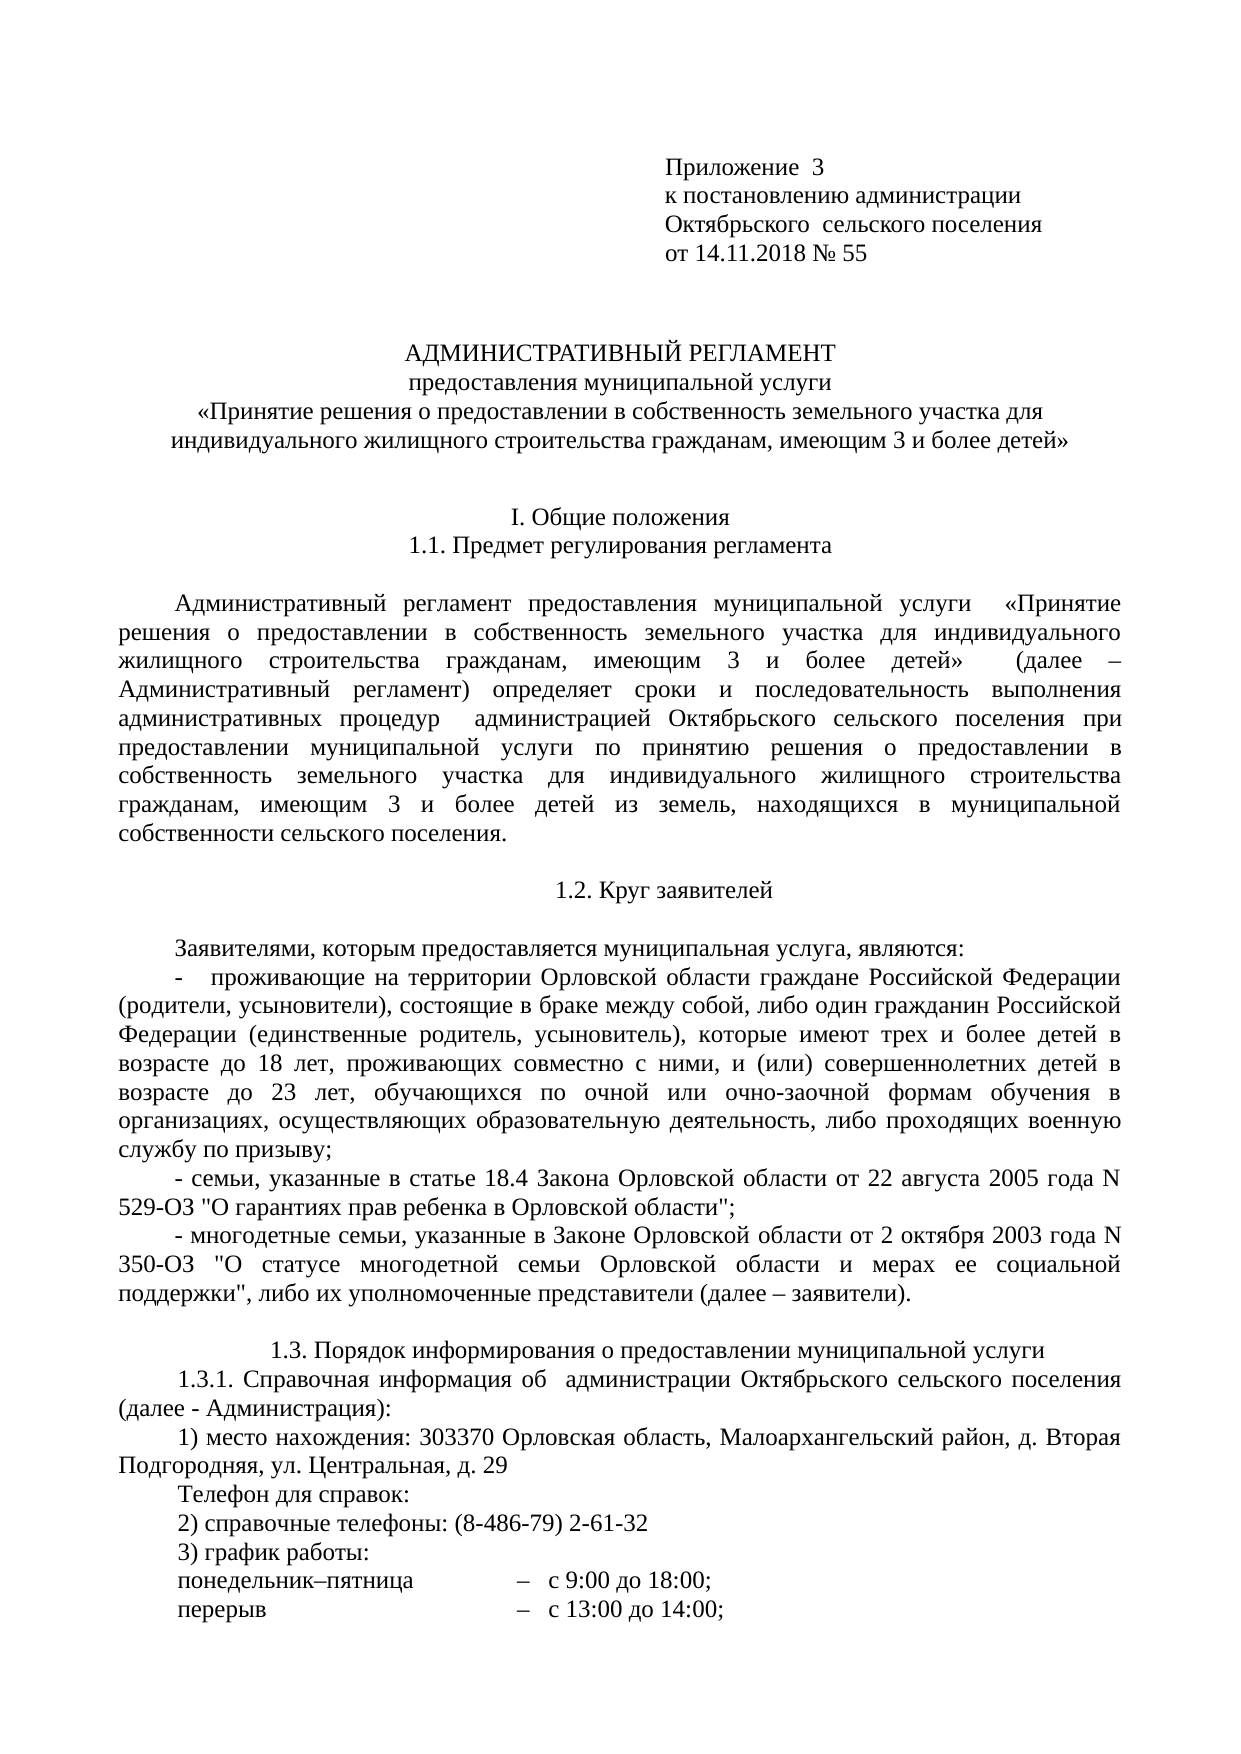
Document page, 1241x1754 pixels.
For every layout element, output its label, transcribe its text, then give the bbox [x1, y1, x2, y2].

text от 14.11.2018 № 55 [118, 238, 1122, 267]
text 1.1. Предмет регулирования регламента [118, 530, 1122, 559]
text - проживающие на территории Орловской области граждане Российской Федерации (родители, усыновители), состоящие в браке между собой, либо один гражданин Российской Федерации (единственные родитель, усыновитель), которые имеют трех и более детей в возрасте до 18 лет, проживающих совместно с ними, и (или) совершеннолетних детей в возрасте до 23 лет, обучающихся по очной или очно-заочной формам обучения в организациях, осуществляющих образовательную деятельность, либо проходящих военную службу по призыву; [118, 962, 1122, 1163]
text предоставления муниципальной услуги [118, 367, 1122, 396]
text 1.2. Круг заявителей [118, 875, 1122, 904]
text 1.3. Порядок информирования о предоставлении муниципальной услуги [118, 1335, 1122, 1364]
text АДМИНИСТРАТИВНЫЙ РЕГЛАМЕНТ [118, 338, 1122, 367]
text понедельник–пятница – с 9:00 до 18:00; [118, 1565, 1122, 1594]
text «Принятие решения о предоставлении в собственность земельного участка для индивидуального жилищного строительства гражданам, имеющим 3 и более детей» [118, 396, 1122, 453]
text - многодетные семьи, указанные в Законе Орловской области от 2 октября 2003 года N 350-ОЗ "О статусе многодетной семьи Орловской области и мерах ее социальной поддержки", либо их уполномоченные представители (далее – заявители). [118, 1220, 1122, 1307]
text 2) справочные телефоны: (8-486-79) 2-61-32 [118, 1508, 1122, 1537]
text Заявителями, которым предоставляется муниципальная услуга, являются: [118, 933, 1122, 962]
text 3) график работы: [118, 1537, 1122, 1565]
text Телефон для справок: [118, 1479, 1122, 1508]
text 1) место нахождения: 303370 Орловская область, Малоархангельский район, д. Вторая Подгородняя, ул. Центральная, д. 29 [118, 1422, 1122, 1479]
text Октябрьского сельского поселения [664, 209, 1122, 238]
text Приложение 3 [118, 152, 1122, 180]
text 1.3.1. Справочная информация об администрации Октябрьского сельского поселения (далее - Администрация): [118, 1364, 1122, 1422]
text Административный регламент предоставления муниципальной услуги «Принятие решения о предоставлении в собственность земельного участка для индивидуального жилищного строительства гражданам, имеющим 3 и более детей» (далее – Административный регламент) определяет сроки и последовательность выполнения административных процедур администрацией Октябрьского сельского поселения при предоставлении муниципальной услуги по принятию решения о предоставлении в собственность земельного участка для индивидуального жилищного строительства гражданам, имеющим 3 и более детей из земель, находящихся в муниципальной собственности сельского поселения. [118, 588, 1122, 847]
text перерыв – с 13:00 до 14:00; [118, 1594, 1122, 1623]
text I. Общие положения [118, 502, 1122, 530]
text к постановлению администрации [664, 180, 1122, 209]
text - семьи, указанные в статье 18.4 Закона Орловской области от 22 августа 2005 года N 529-ОЗ "О гарантиях прав ребенка в Орловской области"; [118, 1163, 1122, 1220]
